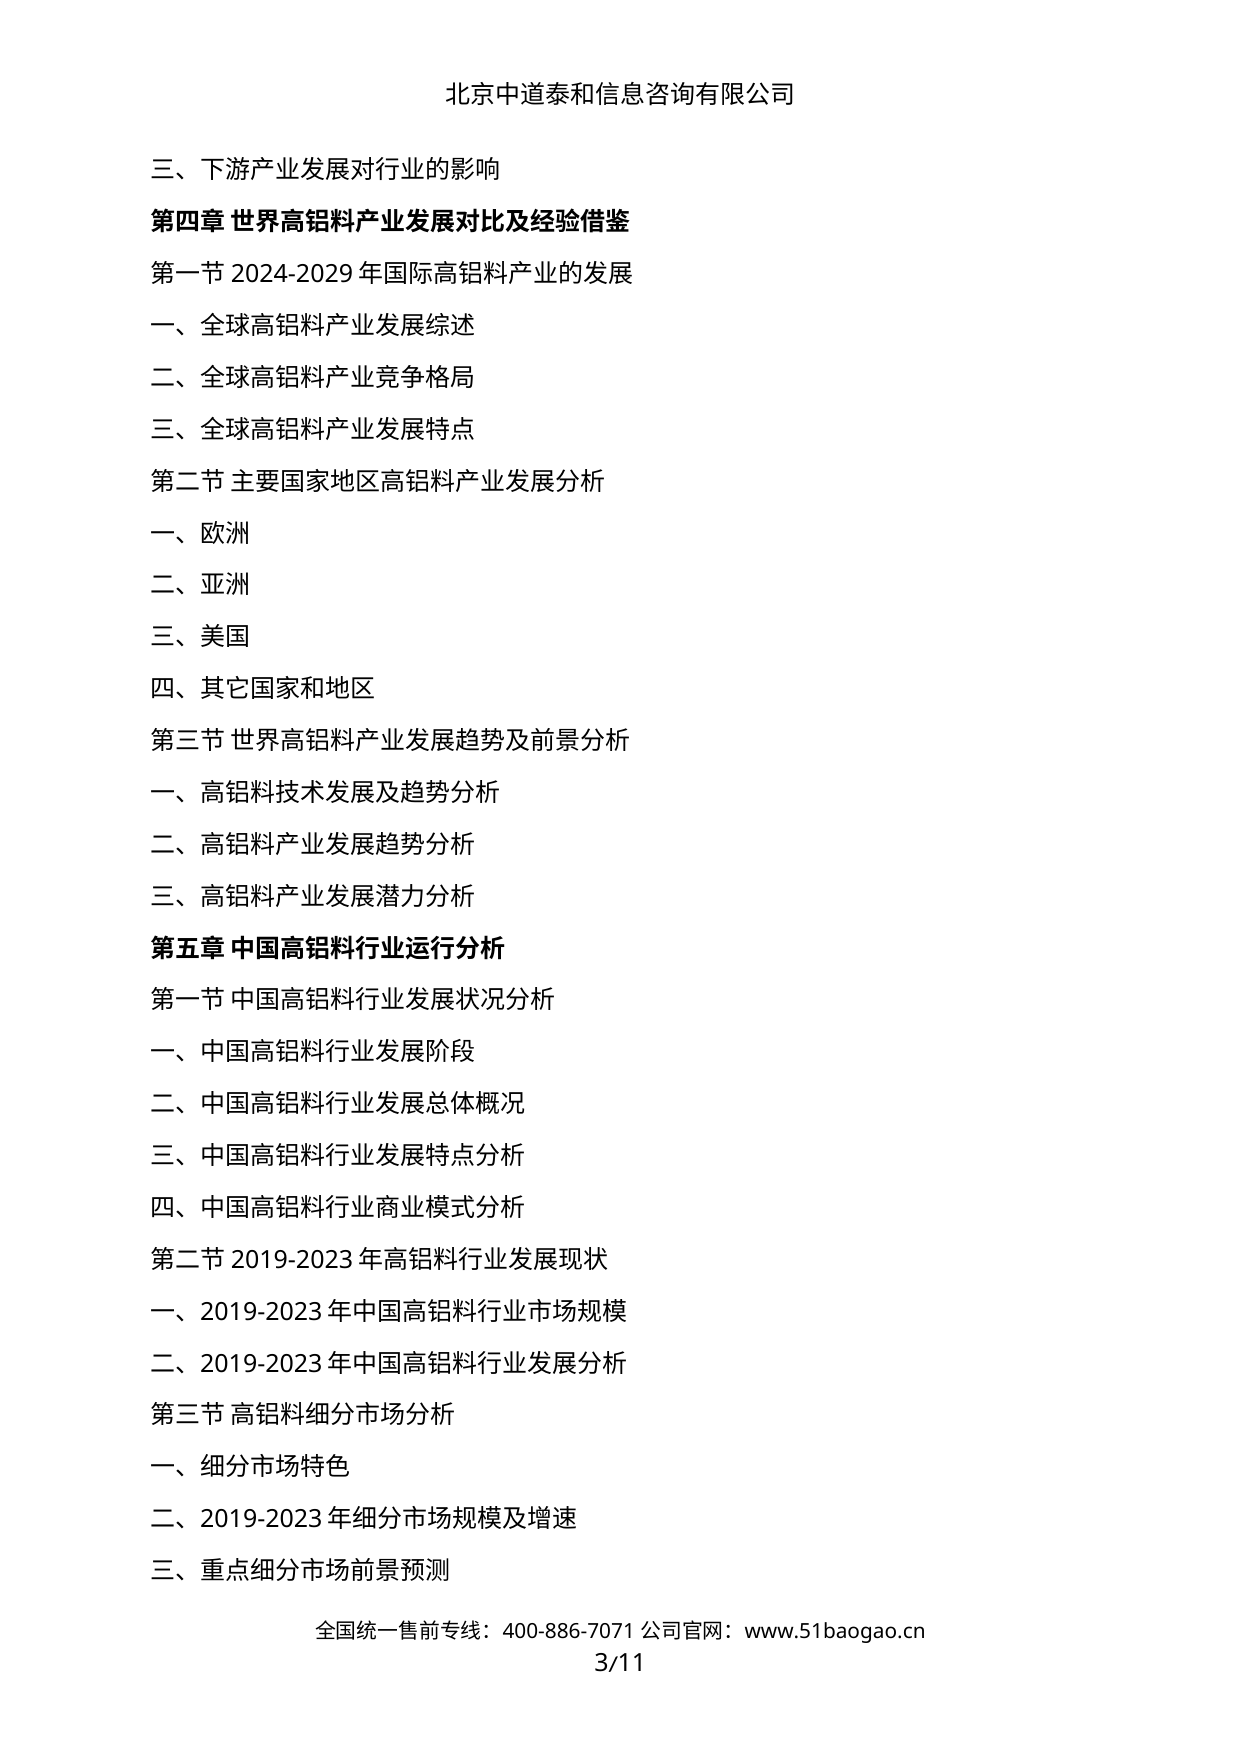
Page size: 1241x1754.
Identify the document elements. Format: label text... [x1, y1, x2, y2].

text 二、2019-2023年细分市场规模及增速 [150, 1499, 1090, 1535]
text 第二节 2019-2023年高铝料行业发展现状 [150, 1239, 1090, 1276]
text 一、欧洲 [150, 513, 1090, 549]
text 三、中国高铝料行业发展特点分析 [150, 1136, 1090, 1172]
text 二、高铝料产业发展趋势分析 [150, 824, 1090, 861]
text 一、高铝料技术发展及趋势分析 [150, 772, 1090, 809]
text 第四章 世界高铝料产业发展对比及经验借鉴 [150, 202, 1090, 238]
text 三、美国 [150, 617, 1090, 653]
text 第一节 中国高铝料行业发展状况分析 [150, 980, 1090, 1016]
text 二、2019-2023年中国高铝料行业发展分析 [150, 1343, 1090, 1379]
text 二、亚洲 [150, 565, 1090, 601]
text 三、下游产业发展对行业的影响 [150, 150, 1090, 186]
text 三、重点细分市场前景预测 [150, 1551, 1090, 1587]
text 二、全球高铝料产业竞争格局 [150, 357, 1090, 394]
text 一、2019-2023年中国高铝料行业市场规模 [150, 1291, 1090, 1327]
text 三、高铝料产业发展潜力分析 [150, 876, 1090, 912]
text 第三节 高铝料细分市场分析 [150, 1395, 1090, 1431]
text 四、中国高铝料行业商业模式分析 [150, 1187, 1090, 1224]
text 一、全球高铝料产业发展综述 [150, 306, 1090, 342]
text 第二节 主要国家地区高铝料产业发展分析 [150, 461, 1090, 497]
text 第一节 2024-2029年国际高铝料产业的发展 [150, 254, 1090, 290]
text 四、其它国家和地区 [150, 669, 1090, 705]
text 三、全球高铝料产业发展特点 [150, 409, 1090, 446]
text 第五章 中国高铝料行业运行分析 [150, 928, 1090, 964]
text 第三节 世界高铝料产业发展趋势及前景分析 [150, 721, 1090, 757]
text 一、中国高铝料行业发展阶段 [150, 1032, 1090, 1068]
text 一、细分市场特色 [150, 1447, 1090, 1483]
text 二、中国高铝料行业发展总体概况 [150, 1084, 1090, 1120]
